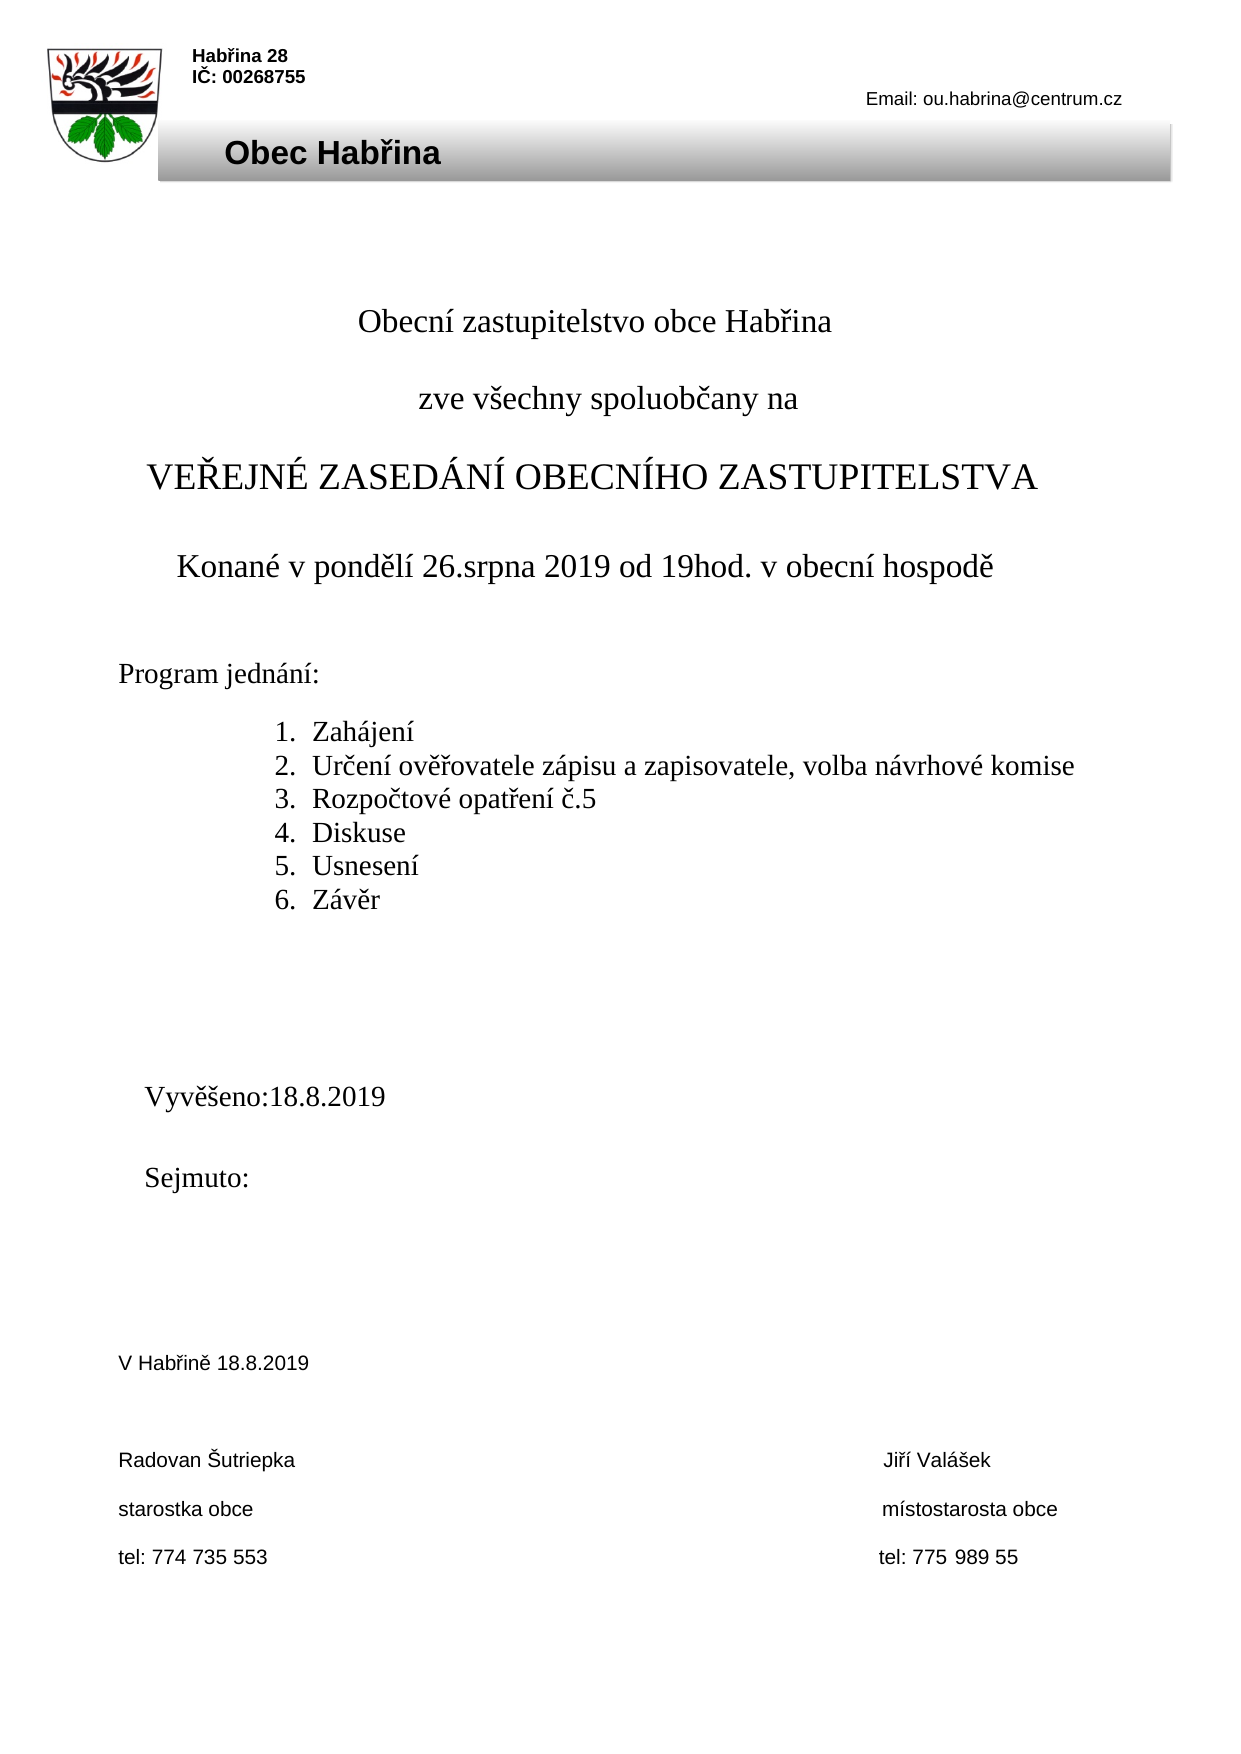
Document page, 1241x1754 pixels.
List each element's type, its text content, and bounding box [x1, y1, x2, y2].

list Usnesení [274, 848, 1122, 882]
text Konané v pondělí 26.srpna 2019 od 19hod. v obecní hospodě [118, 546, 1122, 584]
text VEŘEJNÉ ZASEDÁNÍ OBECNÍHO ZASTUPITELSTVA [118, 455, 1122, 498]
text Sejmuto: [118, 1160, 1122, 1194]
text zve všechny spoluobčany na [118, 378, 1122, 416]
text Obecní zastupitelstvo obce Habřina [118, 301, 1122, 340]
list Rozpočtové opatření č.5 [274, 781, 1122, 815]
text V Habřině 18.8.2019 [118, 1351, 1122, 1375]
subtitle Email: ou.habrina@centrum.cz [657, 87, 1122, 109]
list Zahájení [274, 714, 1122, 748]
text Vyvěšeno:18.8.2019 [118, 1079, 1122, 1112]
list Určení ověřovatele zápisu a zapisovatele, volba návrhové komise [274, 748, 1122, 781]
text tel: 774 735 553 tel: 775 989 55 [118, 1545, 1122, 1569]
subtitle Habřina 28 [118, 44, 583, 66]
picture [41, 43, 168, 165]
subtitle IČ: 00268755 [118, 66, 583, 87]
text Radovan Šutriepka Jiří Valášek [118, 1448, 1122, 1472]
text starostka obce místostarosta obce [118, 1496, 1122, 1520]
list Diskuse [274, 815, 1122, 848]
list Závěr [274, 882, 1122, 915]
text Program jednání: [118, 657, 1122, 690]
